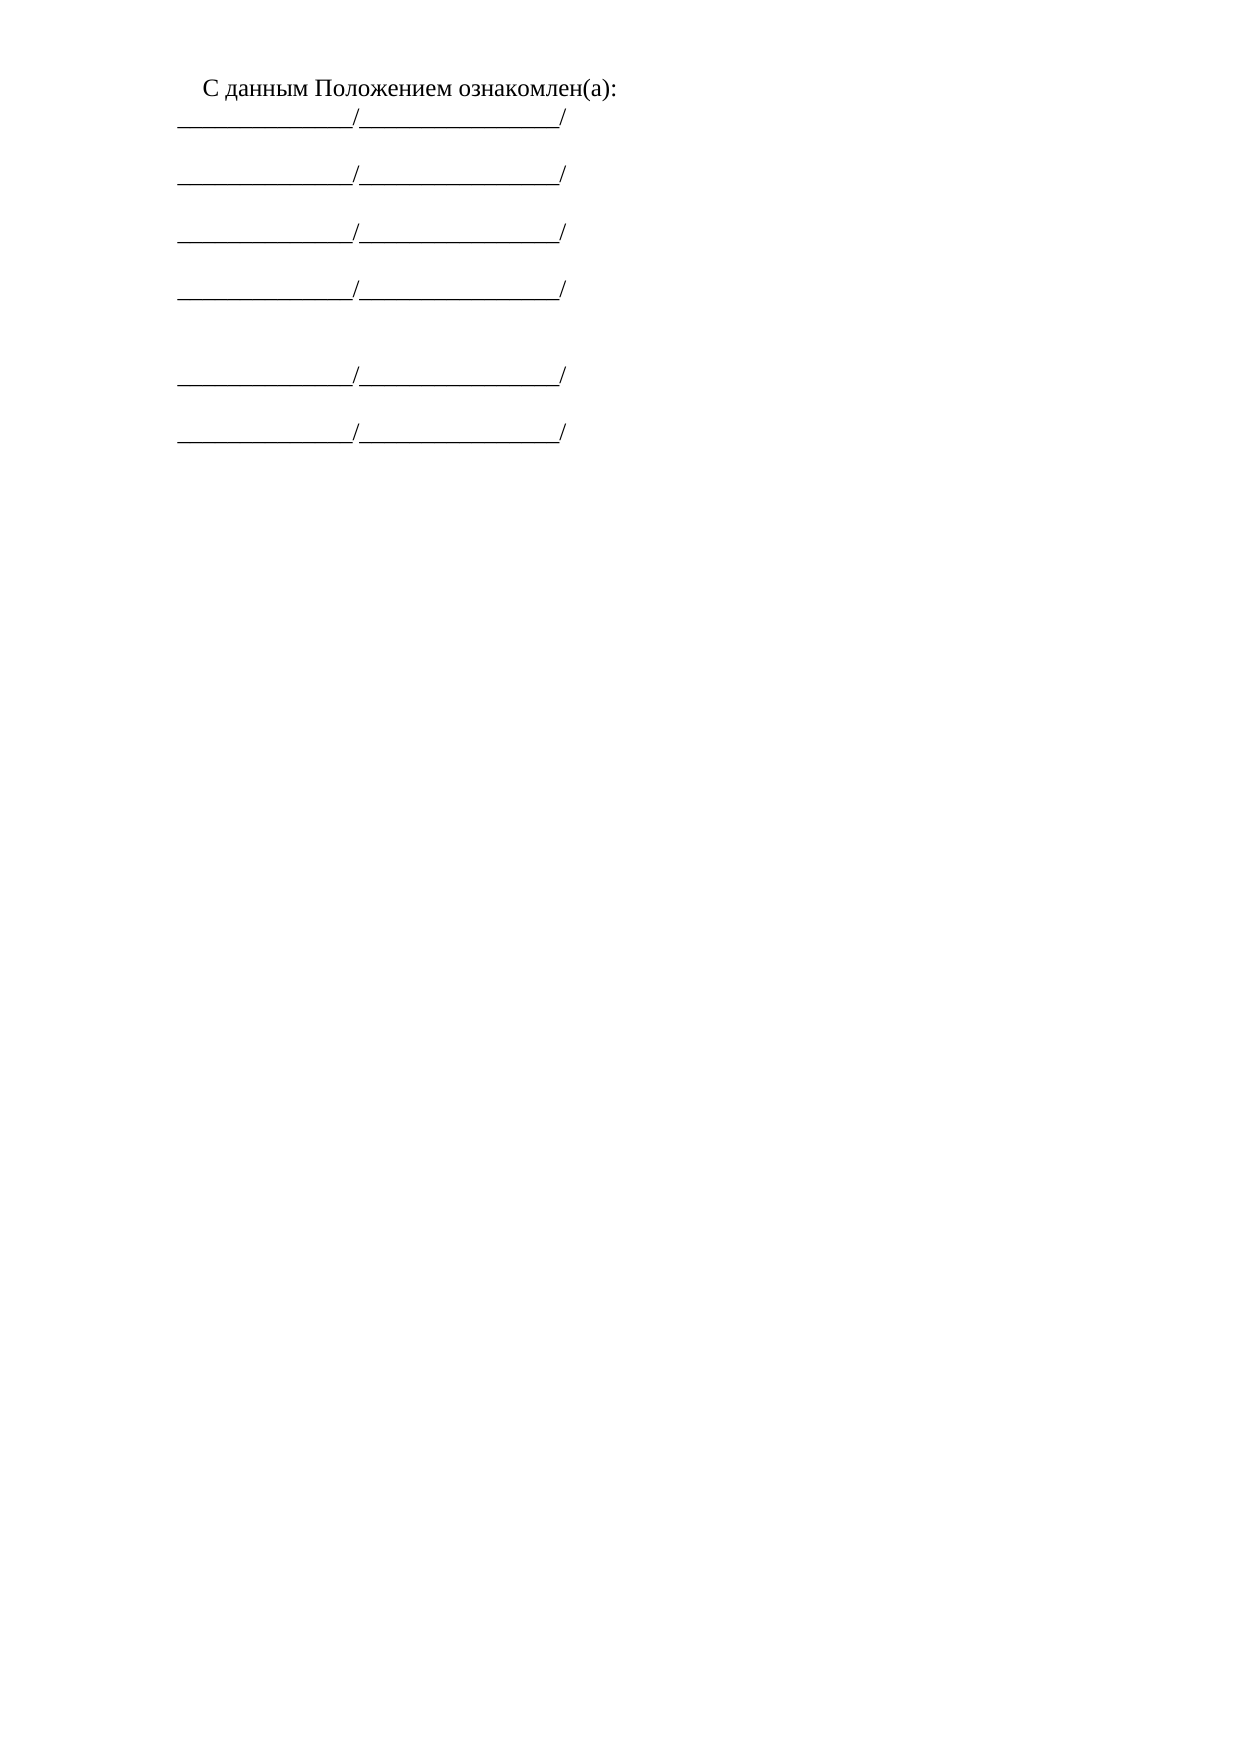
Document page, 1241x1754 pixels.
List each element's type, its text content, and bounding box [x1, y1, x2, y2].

text ______________/________________/ [177, 417, 1181, 446]
text ______________/________________/ [177, 102, 1181, 131]
text С данным Положением ознакомлен(а): [177, 73, 1181, 102]
text ______________/________________/ [177, 361, 1181, 389]
text ______________/________________/ [177, 159, 1181, 188]
text ______________/________________/ [177, 217, 1181, 246]
text ______________/________________/ [177, 274, 1181, 303]
